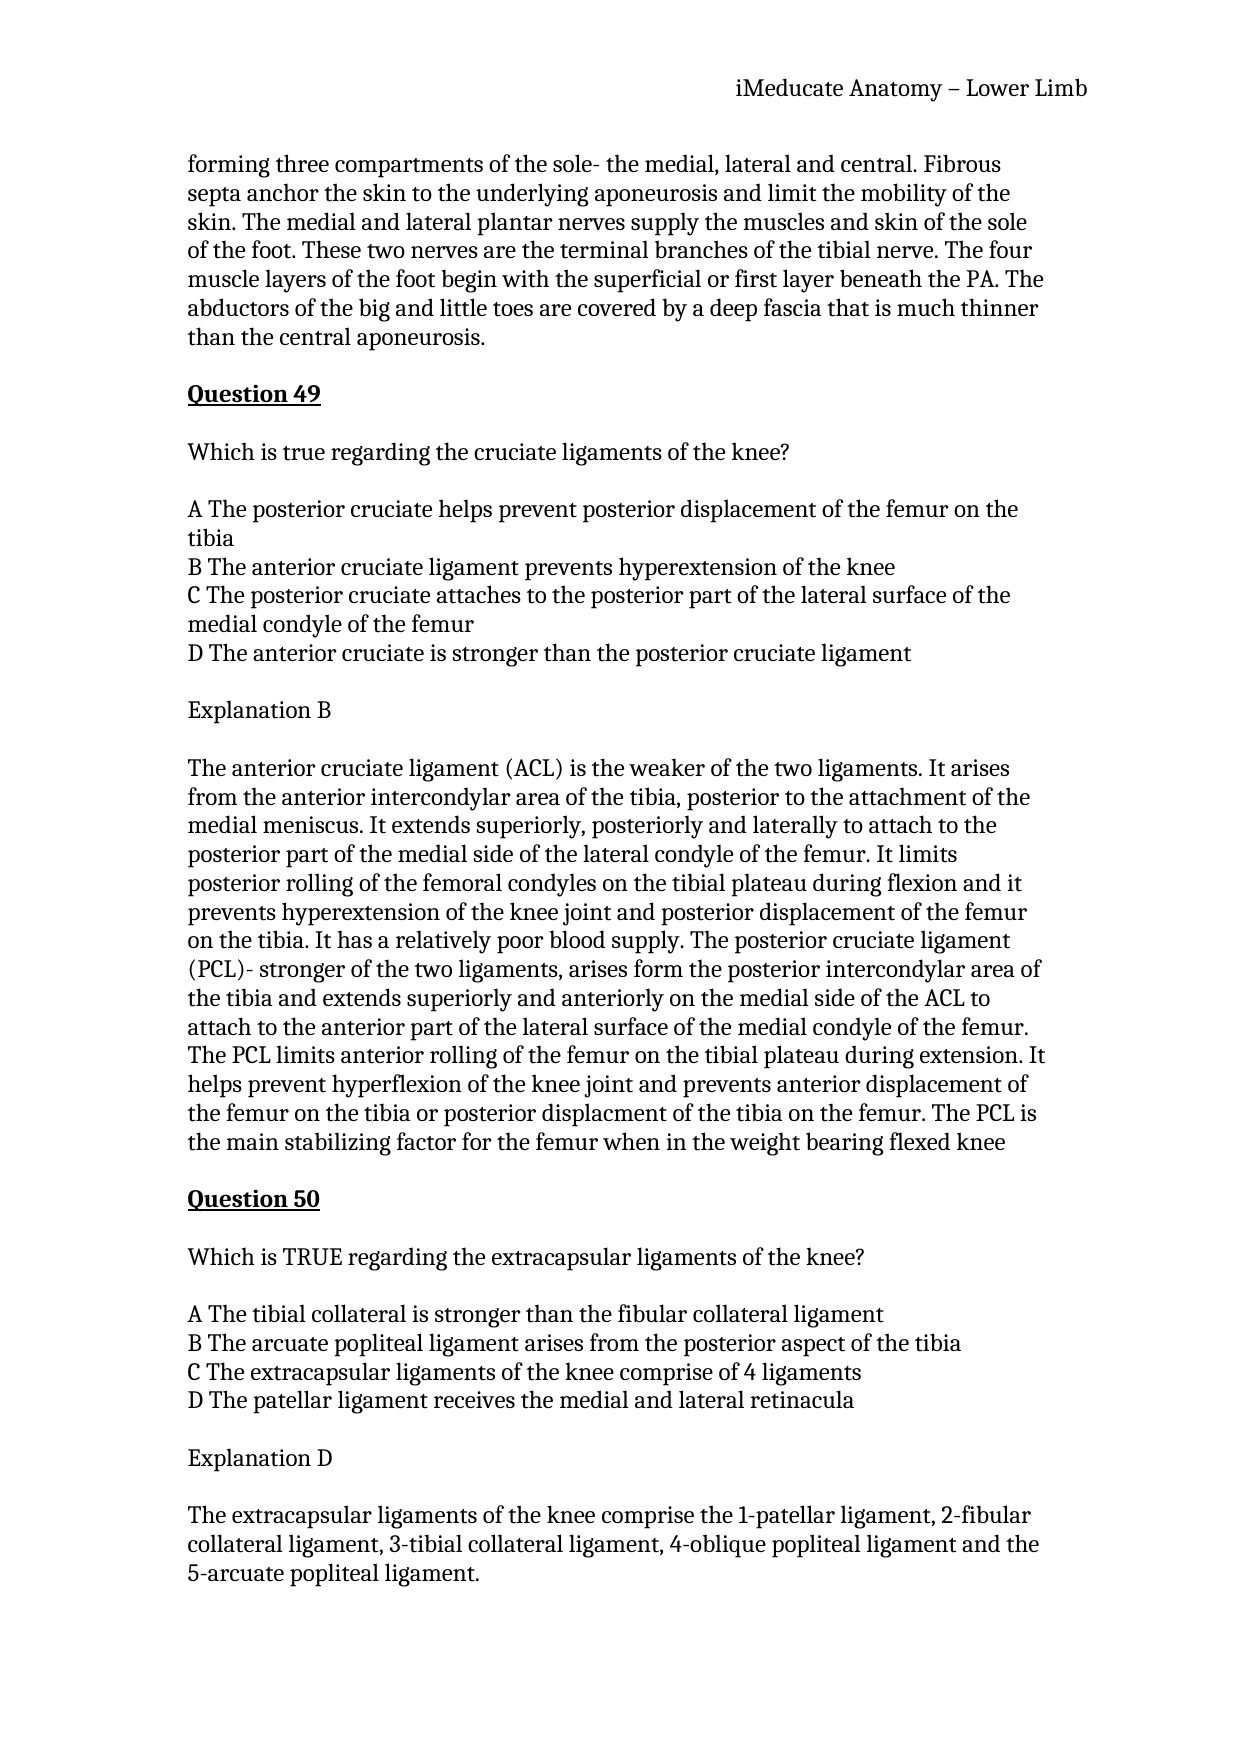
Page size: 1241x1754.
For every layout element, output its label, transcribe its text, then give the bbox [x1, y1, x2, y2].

text B The anterior cruciate ligament prevents hyperextension of the knee [187, 552, 1053, 581]
text Question 49 [187, 380, 1053, 409]
text Which is true regarding the cruciate ligaments of the knee? [187, 437, 1053, 466]
text D The anterior cruciate is stronger than the posterior cruciate ligament [187, 639, 1053, 667]
text D The patellar ligament receives the medial and lateral retinacula [187, 1386, 1053, 1415]
text The extracapsular ligaments of the knee comprise the 1-patellar ligament, 2-fibular collateral ligament, 3-tibial collateral ligament, 4-oblique popliteal ligament and the 5-arcuate popliteal ligament. [187, 1501, 1053, 1587]
text A The tibial collateral is stronger than the fibular collateral ligament [187, 1300, 1053, 1329]
text C The posterior cruciate attaches to the posterior part of the lateral surface of the medial condyle of the femur [187, 581, 1053, 639]
text Which is TRUE regarding the extracapsular ligaments of the knee? [187, 1242, 1053, 1271]
text B The arcuate popliteal ligament arises from the posterior aspect of the tibia [187, 1329, 1053, 1357]
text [187, 150, 1053, 351]
text Explanation D [187, 1444, 1053, 1472]
text Question 50 [187, 1185, 1053, 1214]
text The anterior cruciate ligament (ACL) is the weaker of the two ligaments. It arises from the anterior intercondylar area of the tibia, posterior to the attachment of the medial meniscus. It extends superiorly, posteriorly and laterally to attach to the posterior part of the medial side of the lateral condyle of the femur. It limits posterior rolling of the femoral condyles on the tibial plateau during flexion and it prevents hyperextension of the knee joint and posterior displacement of the femur on the tibia. It has a relatively poor blood supply. The posterior cruciate ligament (PCL)- stronger of the two ligaments, arises form the posterior intercondylar area of the tibia and extends superiorly and anteriorly on the medial side of the ACL to attach to the anterior part of the lateral surface of the medial condyle of the femur. The PCL limits anterior rolling of the femur on the tibial plateau during extension. It helps prevent hyperflexion of the knee joint and prevents anterior displacement of the femur on the tibia or posterior displacment of the tibia on the femur. The PCL is the main stabilizing factor for the femur when in the weight bearing flexed knee [187, 754, 1053, 1156]
text C The extracapsular ligaments of the knee comprise of 4 ligaments [187, 1357, 1053, 1386]
text Explanation B [187, 696, 1053, 725]
text A The posterior cruciate helps prevent posterior displacement of the femur on the tibia [187, 495, 1053, 552]
